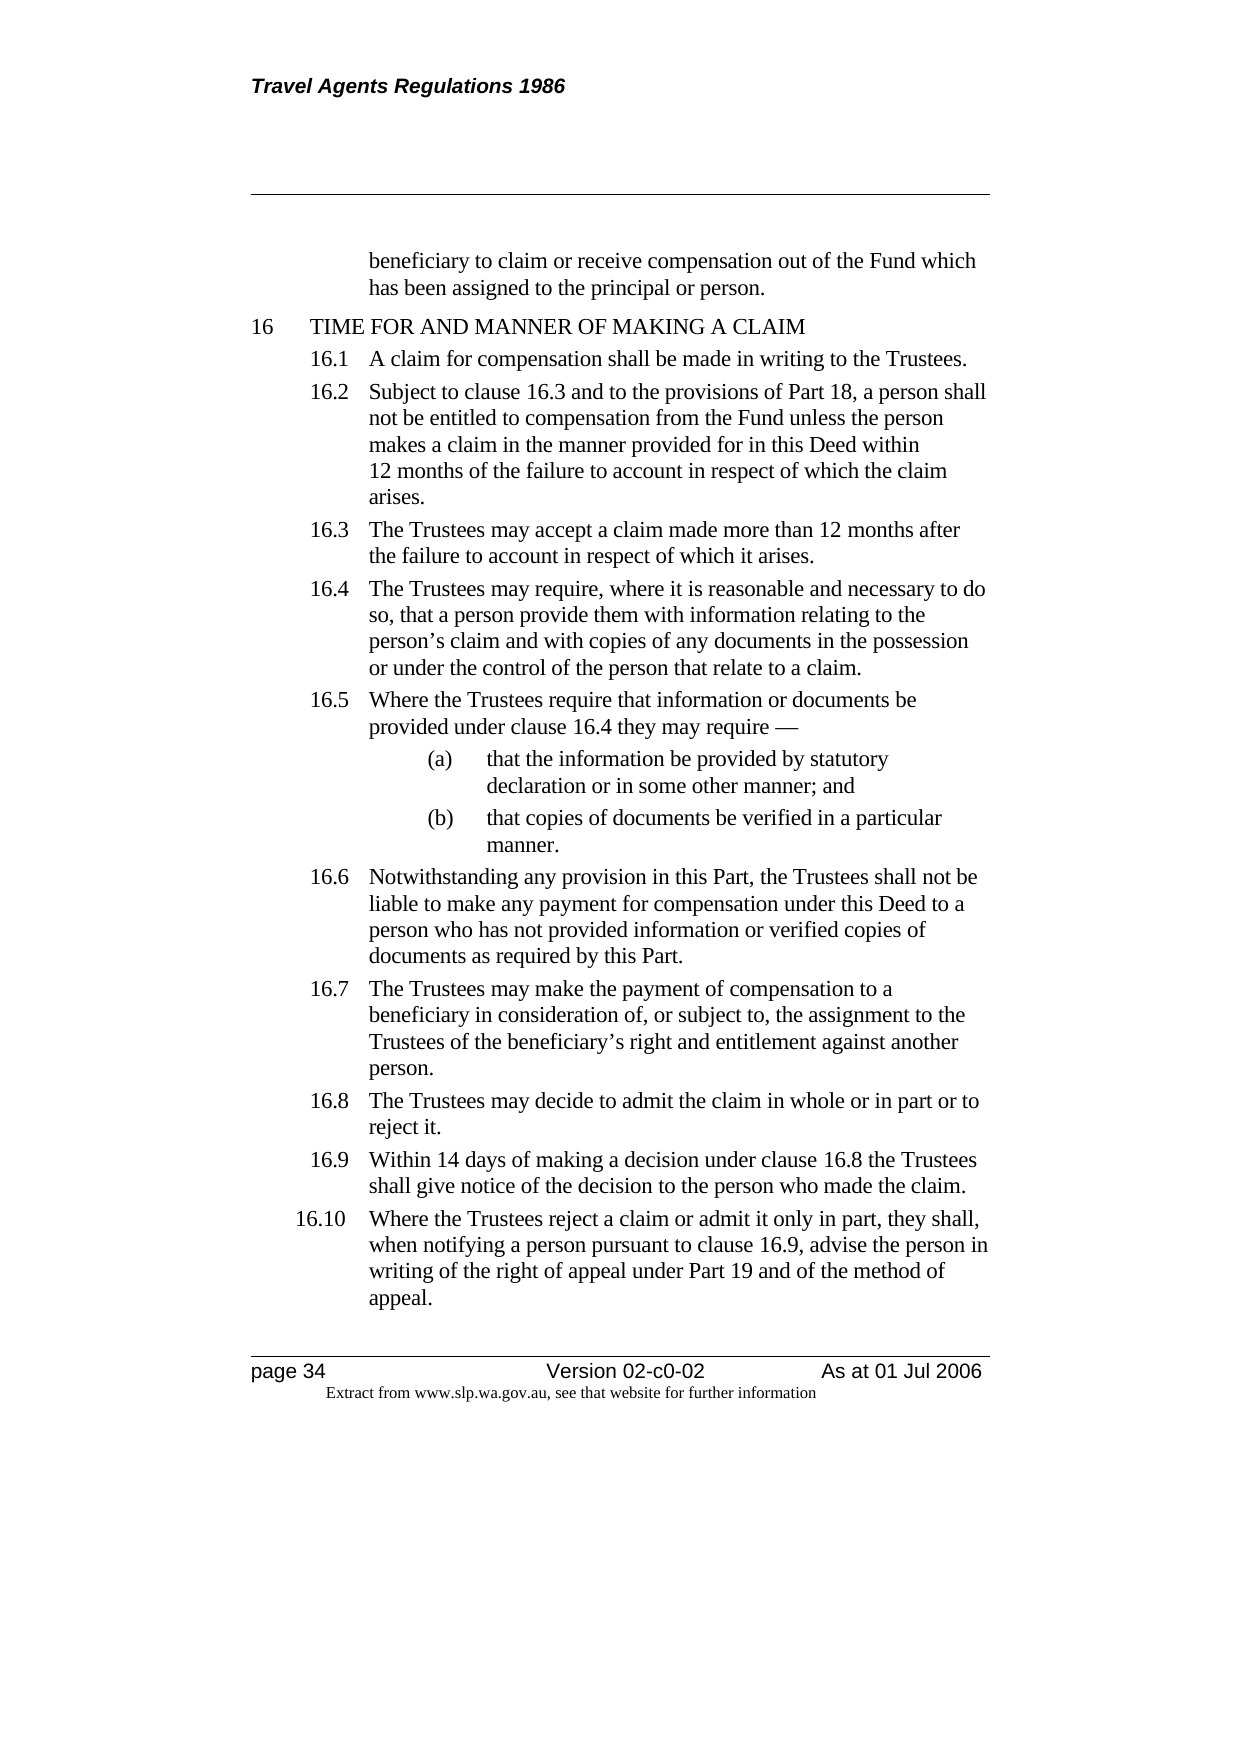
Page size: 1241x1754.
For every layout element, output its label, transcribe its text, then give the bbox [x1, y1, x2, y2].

text 16.4 The Trustees may require, where it is reasonable and necessary to do so, that a person provide them with information relating to the person’s claim and with copies of any documents in the possession or under the control of the person that relate to a claim. [251, 575, 990, 680]
text 16.6 Notwithstanding any provision in this Part, the Trustees shall not be liable to make any payment for compensation under this Deed to a person who has not provided information or verified copies of documents as required by this Part. [251, 863, 990, 969]
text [251, 247, 990, 300]
text 16.10 Where the Trustees reject a claim or admit it only in part, they shall, when notifying a person pursuant to clause 16.9, advise the person in writing of the right of appeal under Part 19 and of the method of appeal. [251, 1205, 990, 1310]
text 16.1 A claim for compensation shall be made in writing to the Trustees. [251, 345, 990, 372]
text 16.8 The Trustees may decide to admit the claim in whole or in part or to reject it. [251, 1087, 990, 1139]
text 16.3 The Trustees may accept a claim made more than 12 months after the failure to account in respect of which it arises. [251, 516, 990, 569]
text (a) that the information be provided by statutory declaration or in some other manner; and [251, 746, 990, 798]
text 16.2 Subject to clause 16.3 and to the provisions of Part 18, a person shall not be entitled to compensation from the Fund unless the person makes a claim in the manner provided for in this Deed within 12 months of the failure to account in respect of which the claim arises. [251, 378, 990, 510]
text 16.5 Where the Trustees require that information or documents be provided under clause 16.4 they may require — [251, 687, 990, 739]
text 16 TIME FOR AND MANNER OF MAKING A CLAIM [251, 313, 990, 339]
text 16.9 Within 14 days of making a decision under clause 16.8 the Trustees shall give notice of the decision to the person who made the claim. [251, 1146, 990, 1198]
text 16.7 The Trustees may make the payment of compensation to a beneficiary in consideration of, or subject to, the assignment to the Trustees of the beneficiary’s right and entitlement against another person. [251, 975, 990, 1081]
text (b) that copies of documents be verified in a particular manner. [251, 804, 990, 857]
